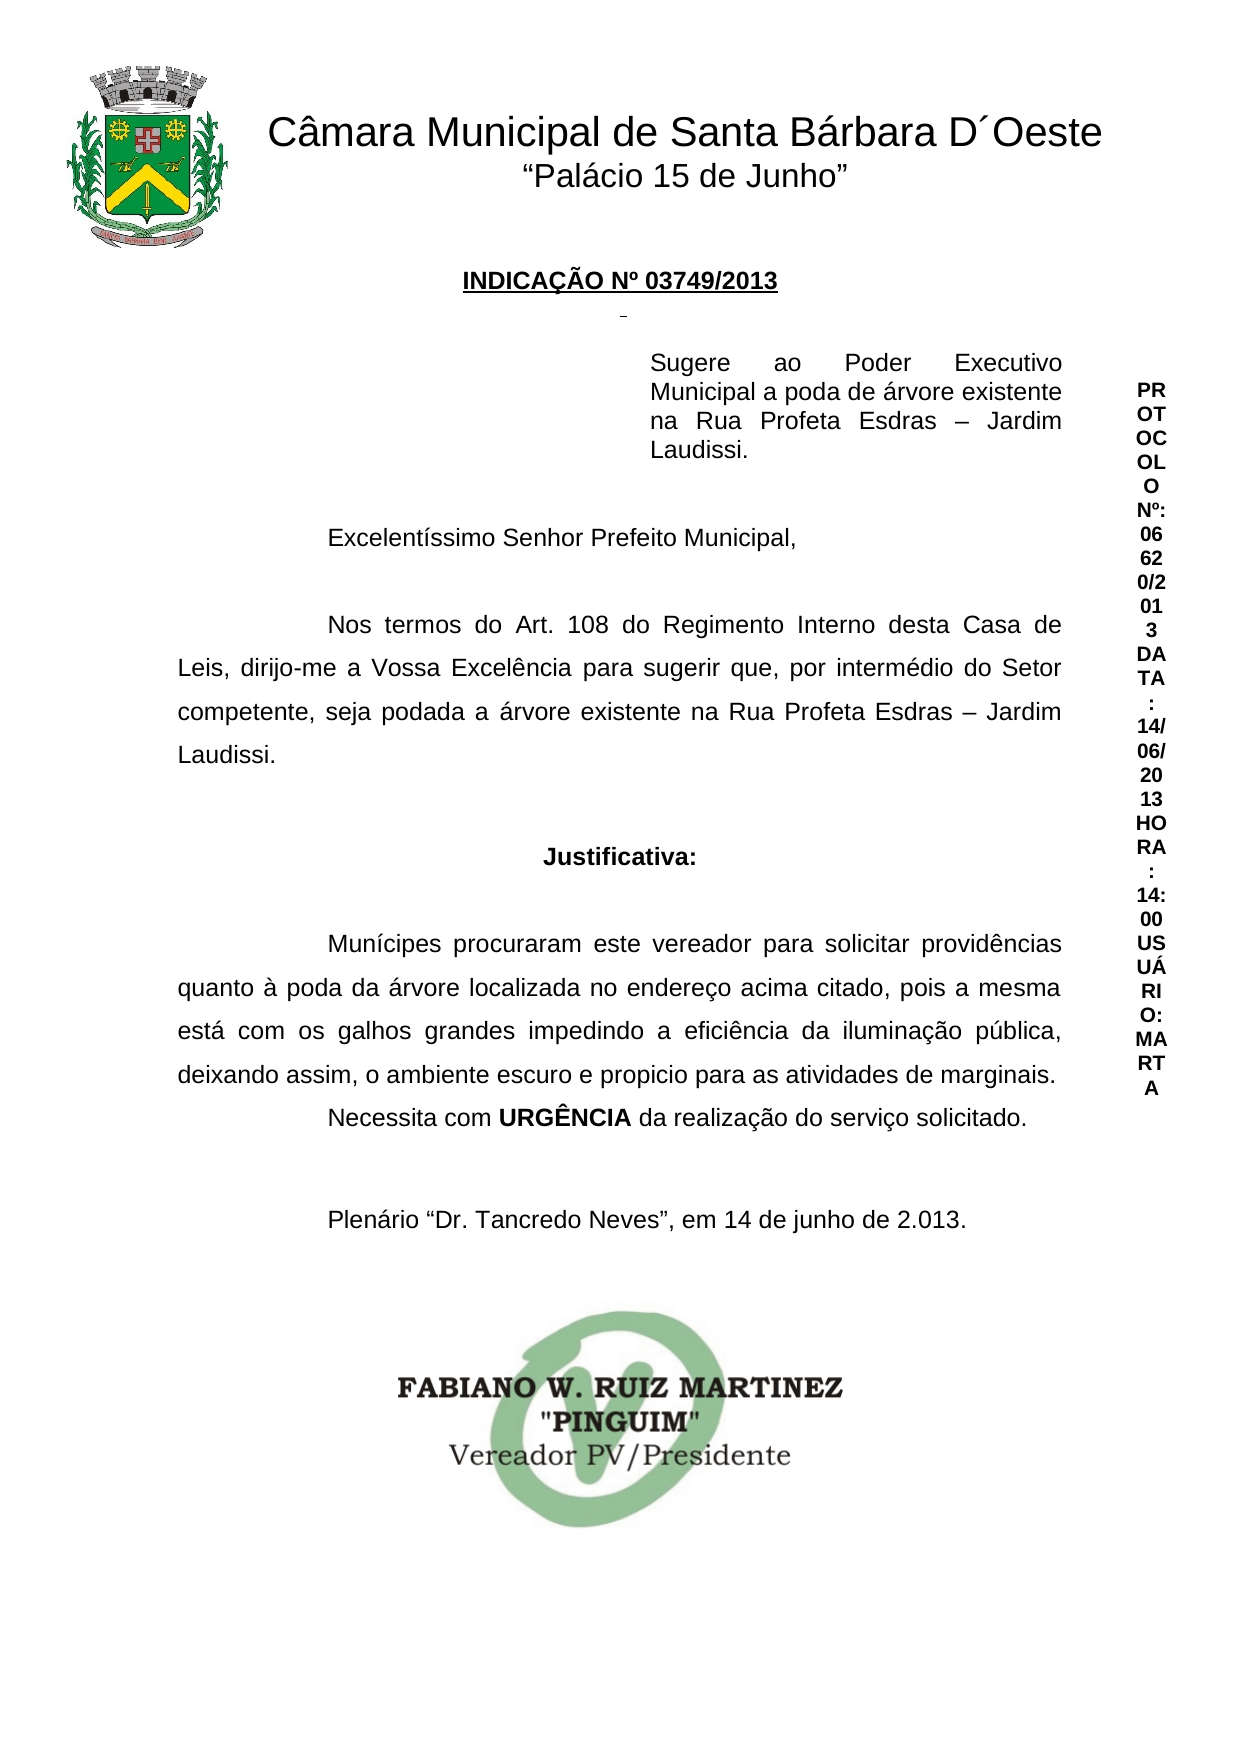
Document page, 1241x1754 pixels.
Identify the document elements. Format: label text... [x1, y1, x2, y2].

text Plenário “Dr. Tancredo Neves”, em 14 de junho de 2.013. [177, 1205, 1063, 1234]
picture [66, 66, 235, 255]
text Nos termos do Art. 108 do Regimento Interno desta Casa de Leis, dirijo-me a Vossa Excelência para sugerir que, por intermédio do Setor competente, seja podada a árvore existente na Rua Profeta Esdras – Jardim Laudissi. [177, 609, 1063, 769]
text Justificativa: [177, 842, 1063, 871]
text Sugere ao Poder Executivo Municipal a poda de árvore existente na Rua Profeta Esdras – Jardim Laudissi. [650, 348, 1063, 464]
text Necessita com URGÊNCIA da realização do serviço solicitado. [177, 1103, 1063, 1132]
picture [397, 1291, 843, 1552]
title INDICAÇÃO Nº 03749/2013 [177, 266, 1063, 295]
text Excelentíssimo Senhor Prefeito Municipal, [177, 522, 1063, 551]
text Munícipes procuraram este vereador para solicitar providências quanto à poda da árvore localizada no endereço acima citado, pois a mesma está com os galhos grandes impedindo a eficiência da iluminação pública, deixando assim, o ambiente escuro e propicio para as atividades de marginais. [177, 929, 1063, 1089]
